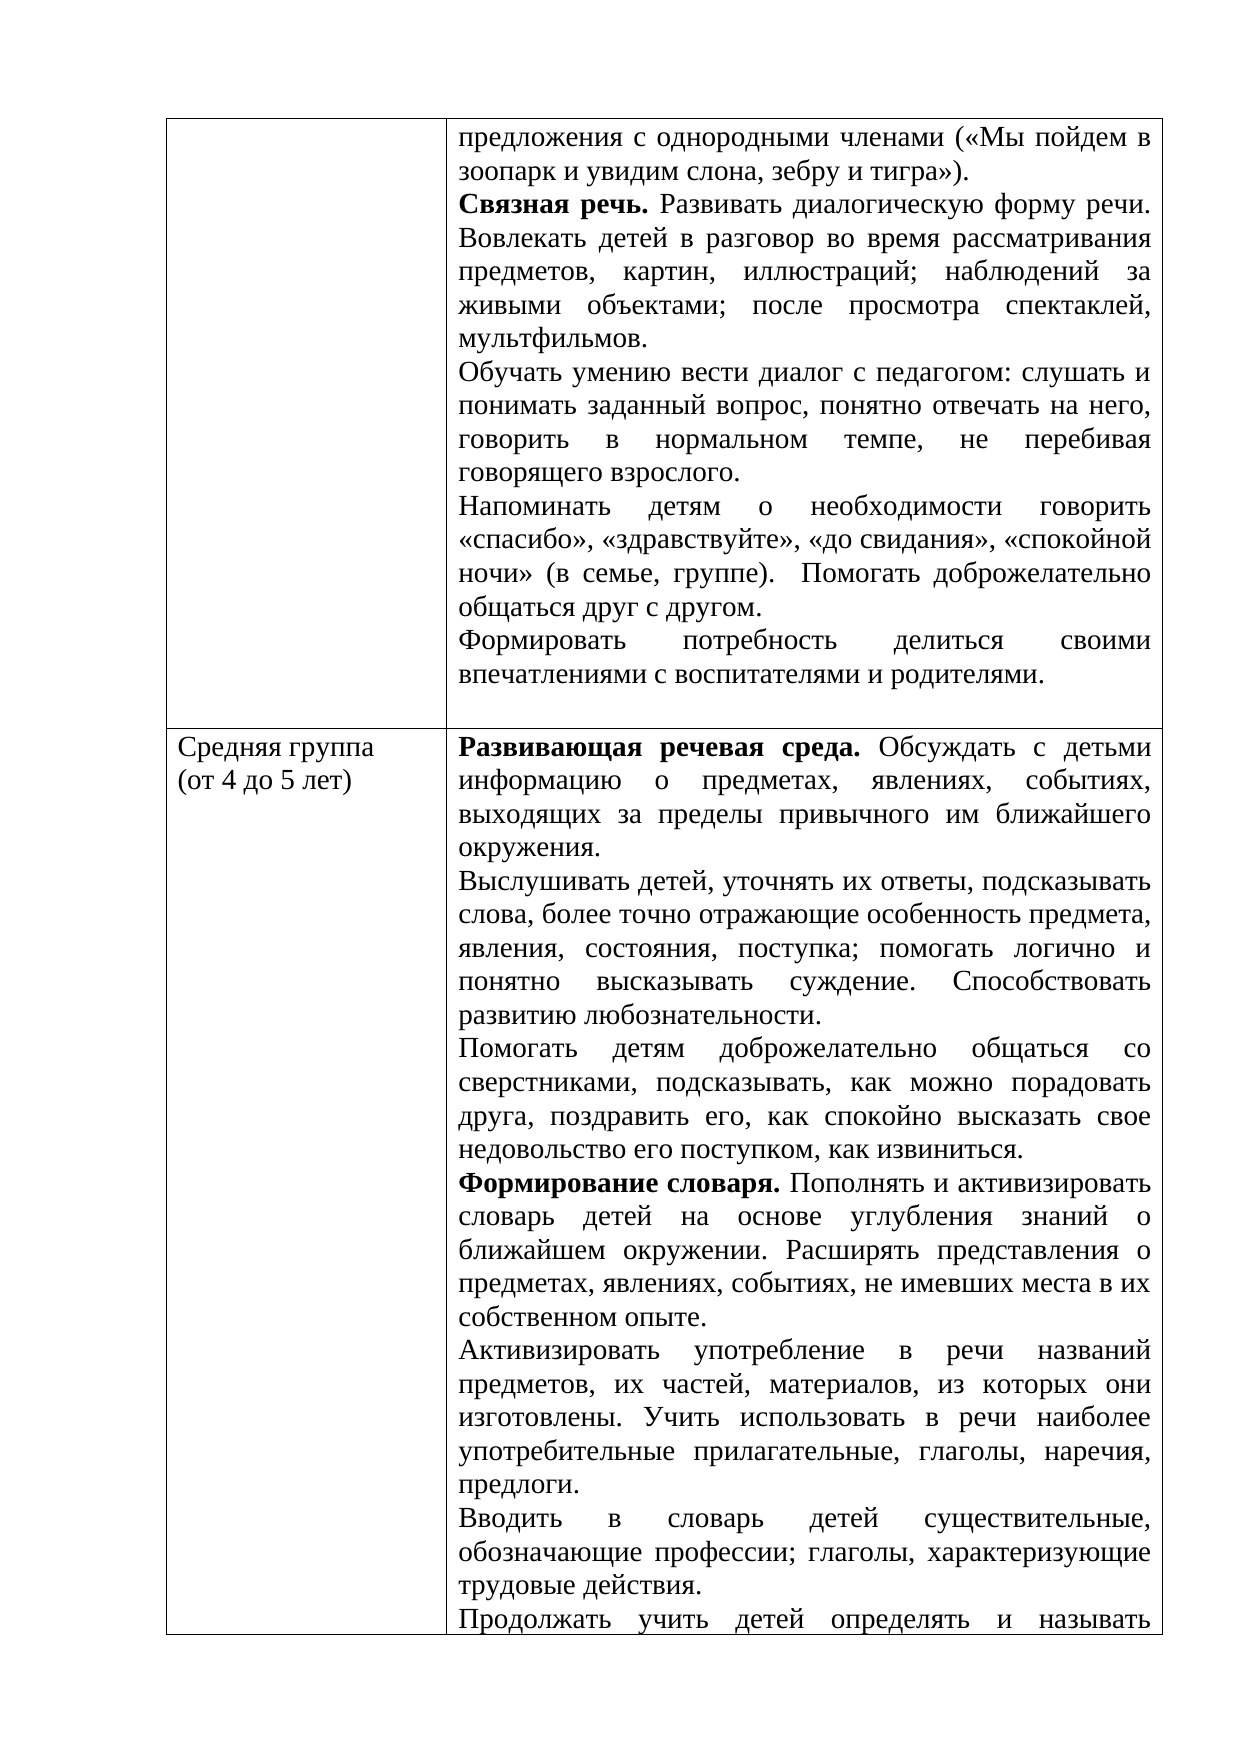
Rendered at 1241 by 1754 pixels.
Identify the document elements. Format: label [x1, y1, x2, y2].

table_cell [447, 119, 1162, 728]
table_cell [167, 729, 446, 1634]
table_cell [167, 119, 446, 728]
table_cell [447, 729, 1162, 1634]
